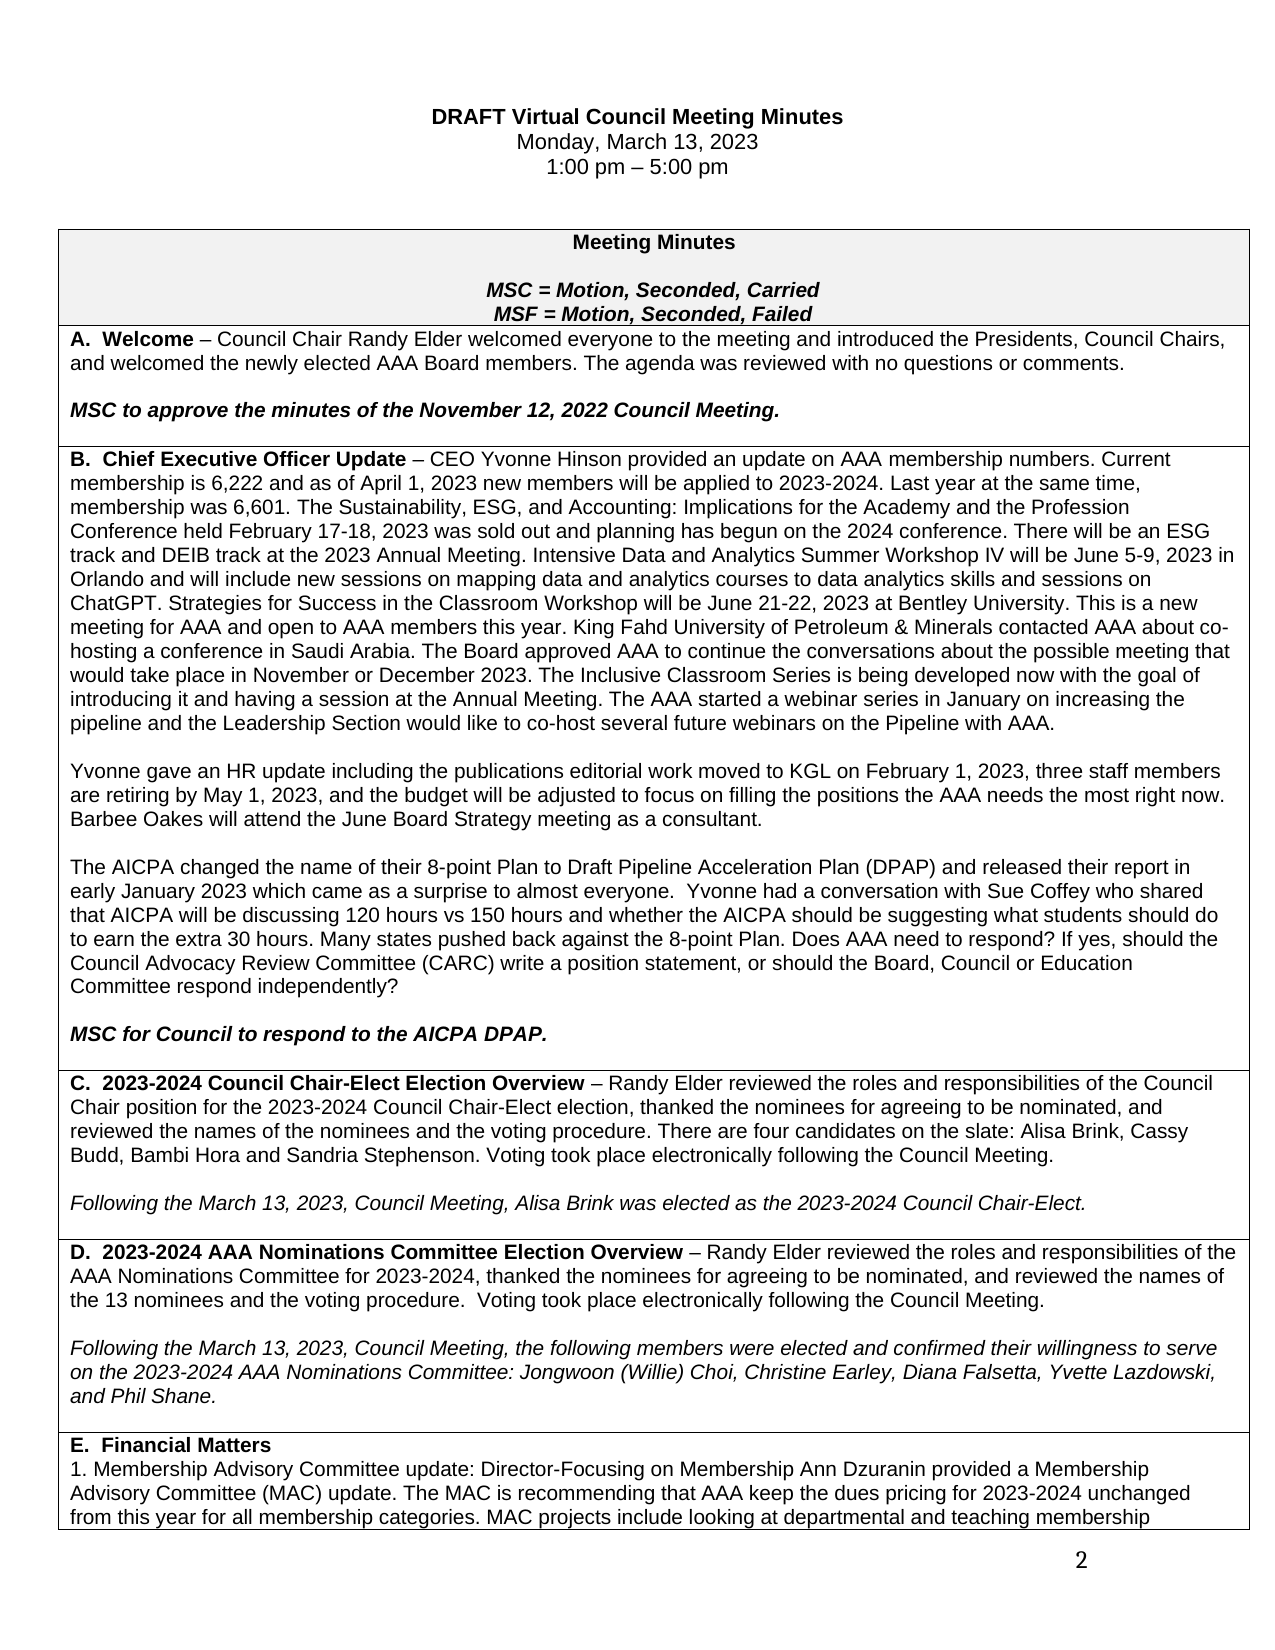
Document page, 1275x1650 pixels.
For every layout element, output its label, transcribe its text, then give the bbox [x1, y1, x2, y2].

table_header Meeting Minutes MSC = Motion, Seconded, Carried MSF = Motion, Seconded, Failed [59, 230, 1249, 325]
text DRAFT Virtual Council Meeting Minutes [187, 104, 1087, 129]
table_cell C. 2023-2024 Council Chair-Elect Election Overview – Randy Elder reviewed the roles and responsibilities of the Council Chair position for the 2023-2024 Council Chair-Elect election, thanked the nominees for agreeing to be nominated, and reviewed the names of the nominees and the voting procedure. There are four candidates on the slate: Alisa Brink, Cassy Budd, Bambi Hora and Sandria Stephenson. Voting took place electronically following the Council Meeting. Following the March 13, 2023, Council Meeting, Alisa Brink was elected as the 2023-2024 Council Chair-Elect. [59, 1071, 1249, 1239]
text Monday, March 13, 2023 [187, 129, 1087, 154]
table_cell D. 2023-2024 AAA Nominations Committee Election Overview – Randy Elder reviewed the roles and responsibilities of the AAA Nominations Committee for 2023-2024, thanked the nominees for agreeing to be nominated, and reviewed the names of the 13 nominees and the voting procedure. Voting took place electronically following the Council Meeting. Following the March 13, 2023, Council Meeting, the following members were elected and confirmed their willingness to serve on the 2023-2024 AAA Nominations Committee: Jongwoon (Willie) Choi, Christine Earley, Diana Falsetta, Yvette Lazdowski, and Phil Shane. [59, 1240, 1249, 1432]
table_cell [59, 1433, 1249, 1528]
text 1:00 pm – 5:00 pm [187, 154, 1087, 179]
table_cell A. Welcome – Council Chair Randy Elder welcomed everyone to the meeting and introduced the Presidents, Council Chairs, and welcomed the newly elected AAA Board members. The agenda was reviewed with no questions or comments. MSC to approve the minutes of the November 12, 2022 Council Meeting. [59, 326, 1249, 446]
table_cell B. Chief Executive Officer Update – CEO Yvonne Hinson provided an update on AAA membership numbers. Current membership is 6,222 and as of April 1, 2023 new members will be applied to 2023-2024. Last year at the same time, membership was 6,601. The Sustainability, ESG, and Accounting: Implications for the Academy and the Profession Conference held February 17-18, 2023 was sold out and planning has begun on the 2024 conference. There will be an ESG track and DEIB track at the 2023 Annual Meeting. Intensive Data and Analytics Summer Workshop IV will be June 5-9, 2023 in Orlando and will include new sessions on mapping data and analytics courses to data analytics skills and sessions on ChatGPT. Strategies for Success in the Classroom Workshop will be June 21-22, 2023 at Bentley University. This is a new meeting for AAA and open to AAA members this year. King Fahd University of Petroleum & Minerals contacted AAA about co-hosting a conference in Saudi Arabia. The Board approved AAA to continue the conversations about the possible meeting that would take place in November or December 2023. The Inclusive Classroom Series is being developed now with the goal of introducing it and having a session at the Annual Meeting. The AAA started a webinar series in January on increasing the pipeline and the Leadership Section would like to co-host several future webinars on the Pipeline with AAA. Yvonne gave an HR update including the publications editorial work moved to KGL on February 1, 2023, three staff members are retiring by May 1, 2023, and the budget will be adjusted to focus on filling the positions the AAA needs the most right now. Barbee Oakes will attend the June Board Strategy meeting as a consultant. The AICPA changed the name of their 8-point Plan to Draft Pipeline Acceleration Plan (DPAP) and released their report in early January 2023 which came as a surprise to almost everyone. Yvonne had a conversation with Sue Coffey who shared that AICPA will be discussing 120 hours vs 150 hours and whether the AICPA should be suggesting what students should do to earn the extra 30 hours. Many states pushed back against the 8-point Plan. Does AAA need to respond? If yes, should the Council Advocacy Review Committee (CARC) write a position statement, or should the Board, Council or Education Committee respond independently? MSC for Council to respond to the AICPA DPAP. [59, 447, 1249, 1070]
